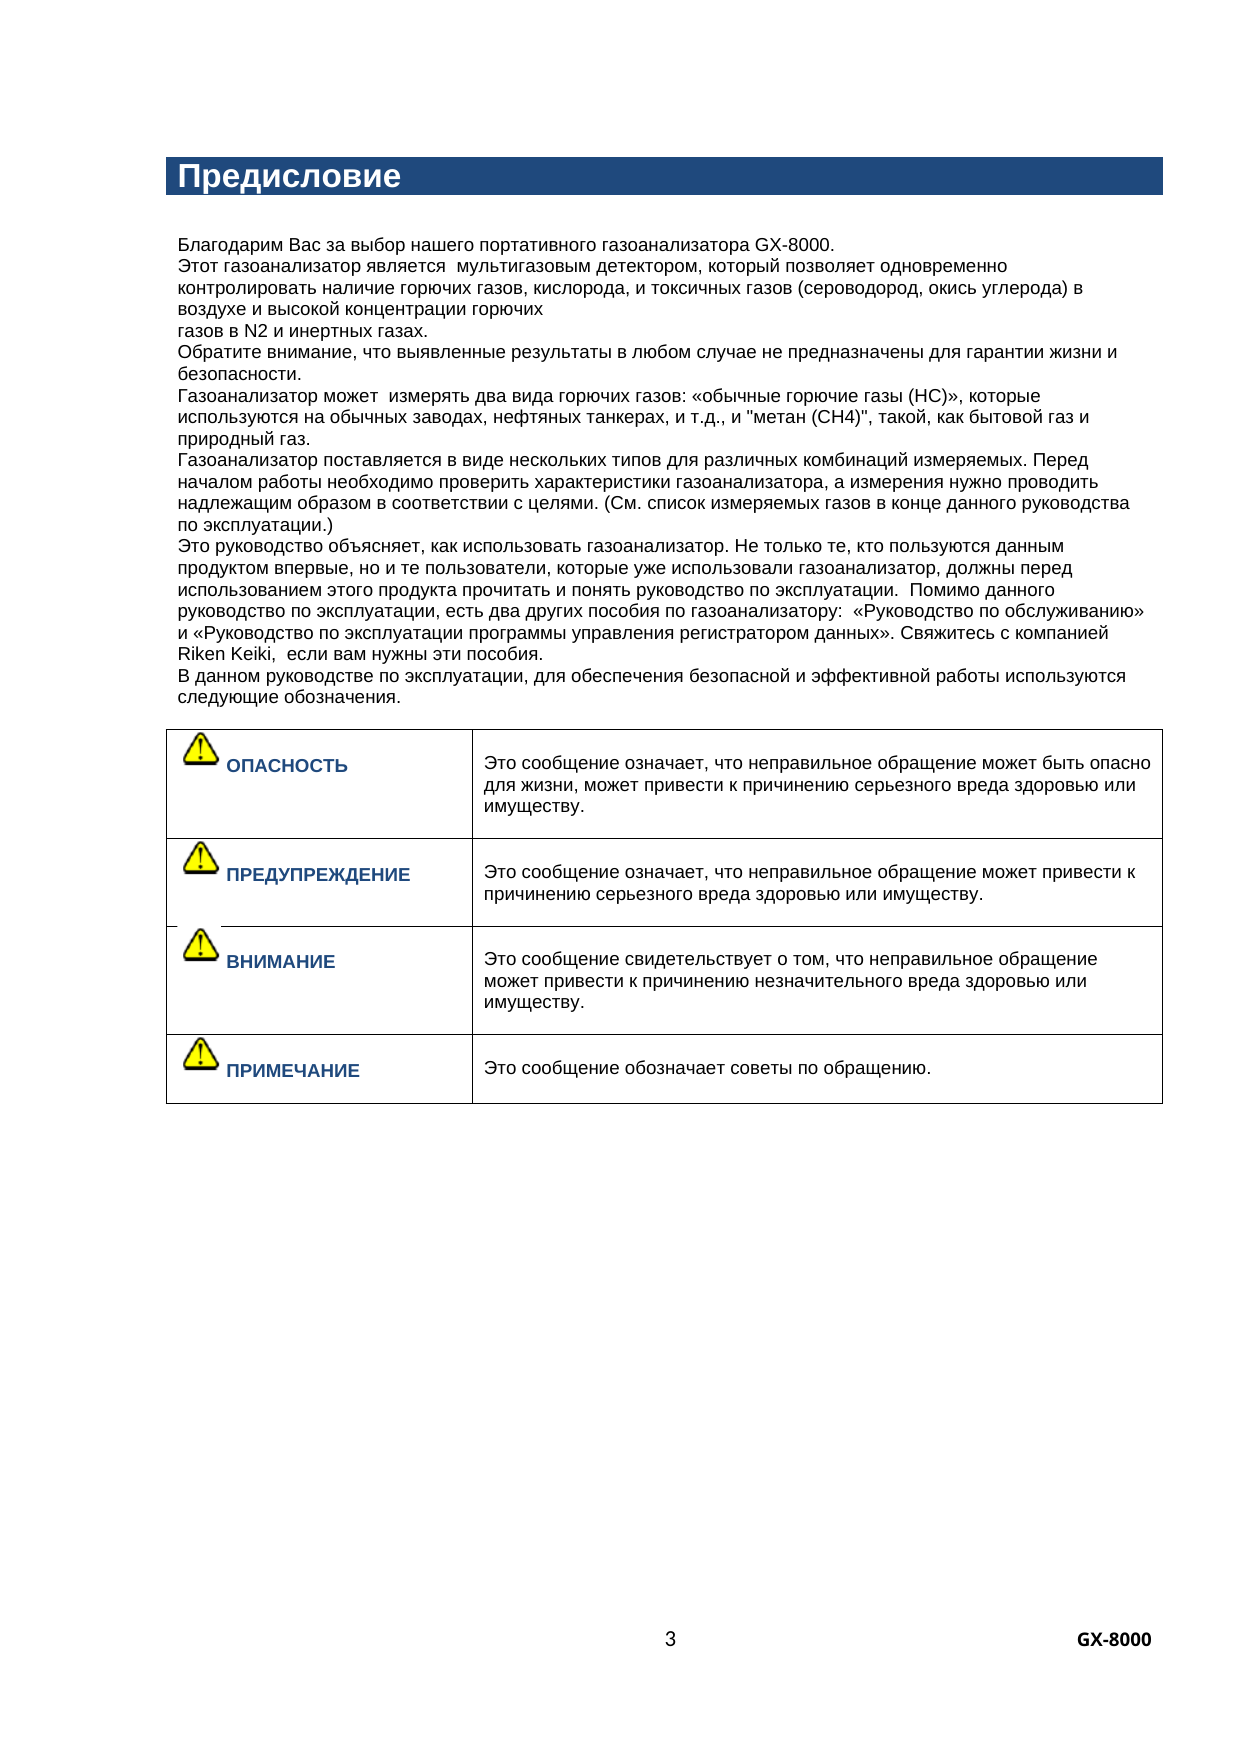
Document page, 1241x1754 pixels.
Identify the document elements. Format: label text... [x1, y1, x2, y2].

table_header Это сообщение означает, что неправильное обращение может быть опасно для жизни, может привести к причинению серьезного вреда здоровью или имуществу. [473, 730, 1162, 838]
table_header Предисловие [166, 157, 1163, 195]
text Газоанализатор поставляется в виде нескольких типов для различных комбинаций измеряемых. Перед началом работы необходимо проверить характеристики газоанализатора, а измерения нужно проводить надлежащим образом в соответствии с целями. (См. список измеряемых газов в конце данного руководства по эксплуатации.) [177, 449, 1152, 535]
table_cell ВНИМАНИЕ [167, 927, 472, 1034]
table_cell Это сообщение свидетельствует о том, что неправильное обращение может привести к причинению незначительного вреда здоровью или имуществу. [473, 927, 1162, 1034]
text Обратите внимание, что выявленные результаты в любом случае не предназначены для гарантии жизни и безопасности. [177, 341, 1152, 384]
table_header ОПАСНОСТЬ [167, 730, 472, 838]
table_cell ПРИМЕЧАНИЕ [167, 1035, 472, 1103]
text Газоанализатор может измерять два вида горючих газов: «обычные горючие газы (HC)», которые используются на обычных заводах, нефтяных танкерах, и т.д., и "метан (CH4)", такой, как бытовой газ и природный газ. [177, 384, 1152, 449]
text В данном руководстве по эксплуатации, для обеспечения безопасной и эффективной работы используются следующие обозначения. [177, 665, 1152, 708]
text газов в N2 и инертных газах. [177, 320, 1152, 341]
text Этот газоанализатор является мультигазовым детектором, который позволяет одновременно контролировать наличие горючих газов, кислорода, и токсичных газов (сероводород, окись углерода) в воздухе и высокой концентрации горючих [177, 255, 1152, 320]
table_cell ПРЕДУПРЕЖДЕНИЕ [167, 839, 472, 926]
text Благодарим Вас за выбор нашего портативного газоанализатора GX-8000. [177, 233, 1152, 255]
table_cell Это сообщение обозначает советы по обращению. [473, 1035, 1162, 1103]
table_cell Это сообщение означает, что неправильное обращение может привести к причинению серьезного вреда здоровью или имуществу. [473, 839, 1162, 926]
text Это руководство объясняет, как использовать газоанализатор. Не только те, кто пользуются данным продуктом впервые, но и те пользователи, которые уже использовали газоанализатор, должны перед использованием этого продукта прочитать и понять руководство по эксплуатации. Помимо данного руководство по эксплуатации, есть два других пособия по газоанализатору: «Руководство по обслуживанию» и «Руководство по эксплуатации программы управления регистратором данных». Свяжитесь с компанией Riken Keiki, если вам нужны эти пособия. [177, 535, 1152, 665]
